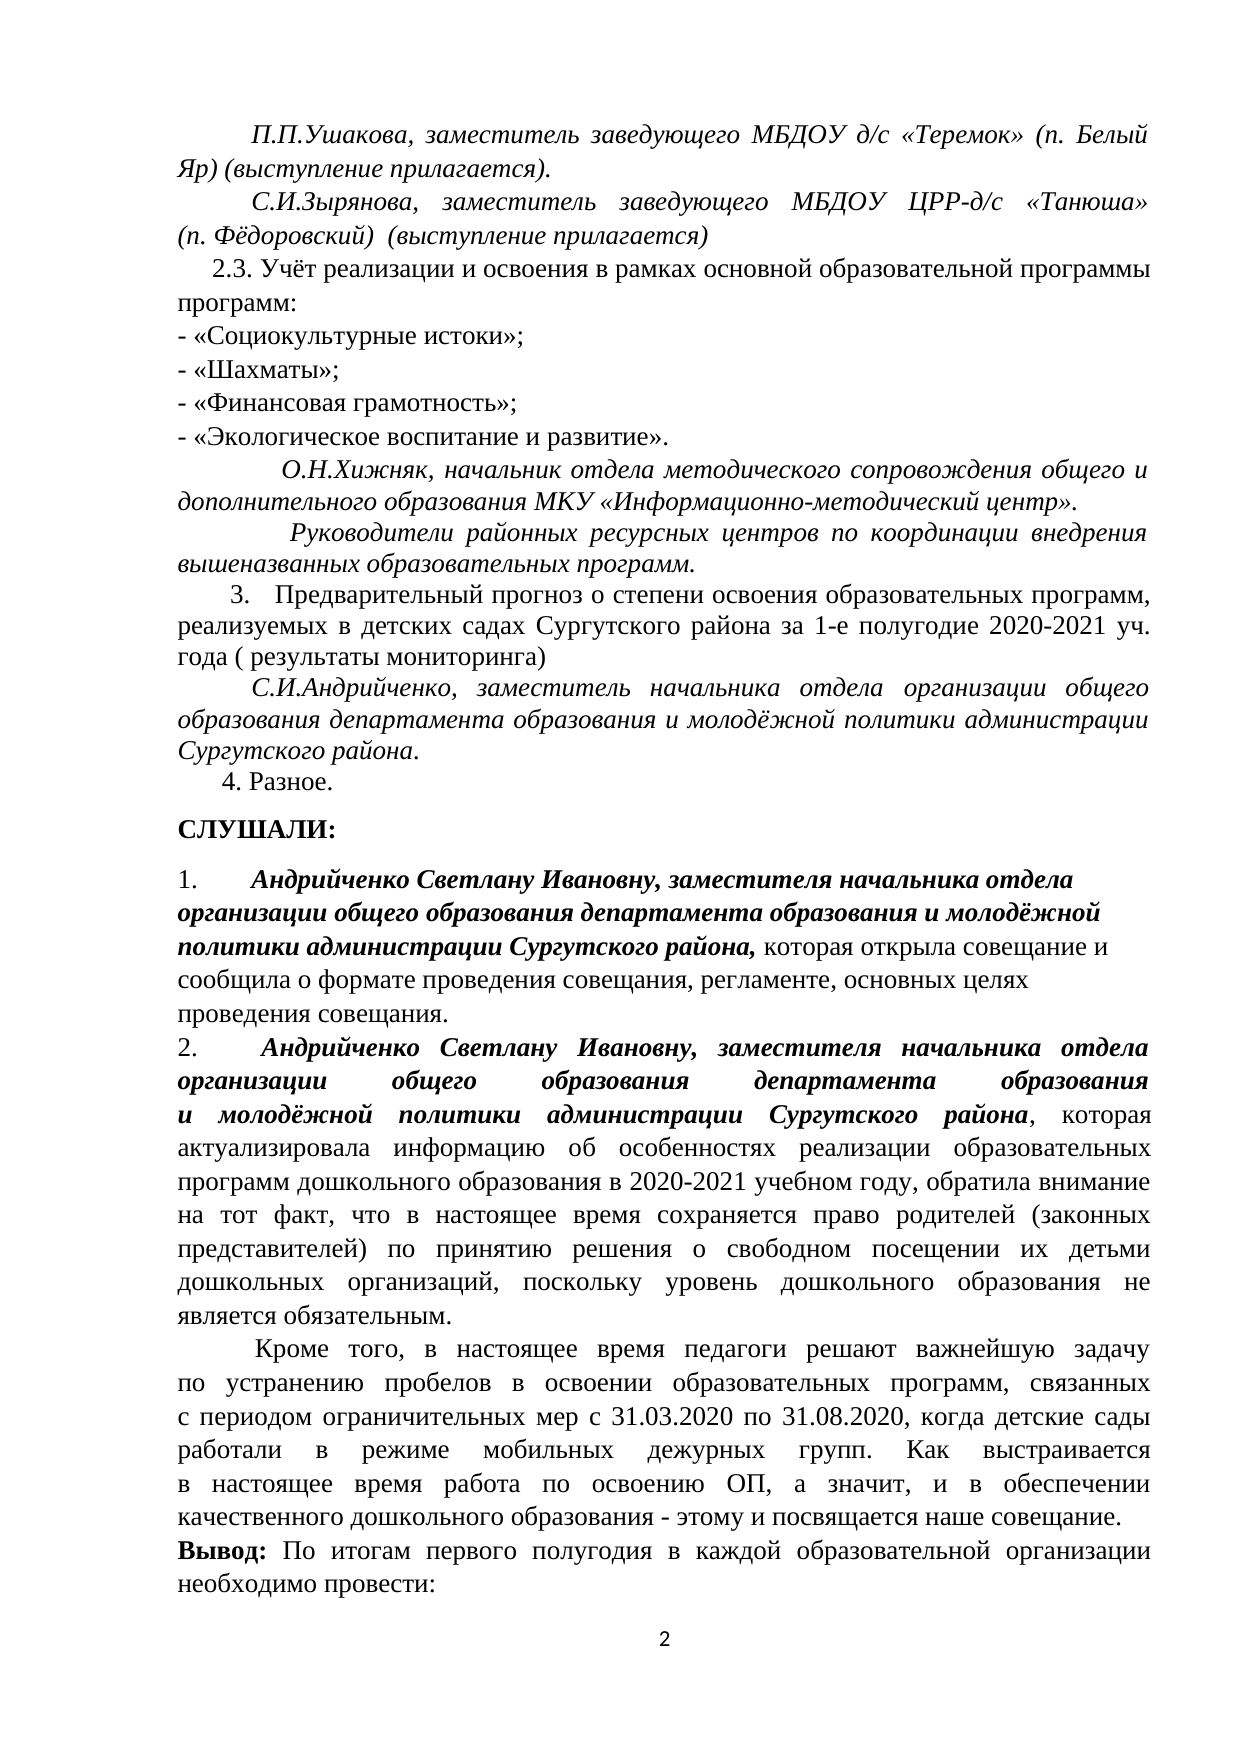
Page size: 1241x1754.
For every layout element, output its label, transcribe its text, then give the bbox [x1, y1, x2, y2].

text С.И.Андрийченко, заместитель начальника отдела организации общего образования департамента образования и молодёжной политики администрации Сургутского района. [177, 672, 1152, 765]
text - «Социокультурные истоки»; [177, 319, 1152, 351]
text 3. Предварительный прогноз о степени освоения образовательных программ, реализуемых в детских садах Сургутского района за 1-е полугодие 2020-2021 уч. года ( результаты мониторинга) [177, 578, 1152, 672]
text - «Экологическое воспитание и развитие». [177, 420, 1152, 451]
text 2.3. Учёт реализации и освоения в рамках основной образовательной программы программ: [177, 252, 1152, 317]
list Андрийченко Светлану Ивановну, заместителя начальника отдела организации общего образования департамента образования и молодёжной политики администрации Сургутского района, которая открыла совещание и сообщила о формате проведения совещания, регламенте, основных целях проведения совещания. [177, 863, 1152, 1028]
text - «Финансовая грамотность»; [177, 386, 1152, 418]
list Вывод: По итогам первого полугодия в каждой образовательной организации необходимо провести: [177, 1534, 1152, 1598]
text Руководители районных ресурсных центров по координации внедрения вышеназванных образовательных программ. [177, 516, 1152, 578]
text СЛУШАЛИ: [177, 813, 1152, 844]
text О.Н.Хижняк, начальник отдела методического сопровождения общего и дополнительного образования МКУ «Информационно-методический центр». [177, 453, 1152, 516]
text 4. Разное. [177, 765, 1152, 796]
list Андрийченко Светлану Ивановну, заместителя начальника отдела организации общего образования департамента образования и молодёжной политики администрации Сургутского района, которая актуализировала информацию об особенностях реализации образовательных программ дошкольного образования в 2020-2021 учебном году, обратила внимание на тот факт, что в настоящее время сохраняется право родителей (законных представителей) по принятию решения о свободном посещении их детьми дошкольных организаций, поскольку уровень дошкольного образования не является обязательным. [177, 1031, 1152, 1330]
text П.П.Ушакова, заместитель заведующего МБДОУ д/с «Теремок» (п. Белый Яр) (выступление прилагается). [177, 118, 1152, 183]
list Кроме того, в настоящее время педагоги решают важнейшую задачу по устранению пробелов в освоении образовательных программ, связанных с периодом ограничительных мер с 31.03.2020 по 31.08.2020, когда детские сады работали в режиме мобильных дежурных групп. Как выстраивается в настоящее время работа по освоению ОП, а значит, и в обеспечении качественного дошкольного образования - этому и посвящается наше совещание. [177, 1333, 1152, 1531]
text - «Шахматы»; [177, 353, 1152, 384]
text С.И.Зырянова, заместитель заведующего МБДОУ ЦРР-д/с «Танюша» (п. Фёдоровский) (выступление прилагается) [177, 185, 1152, 250]
